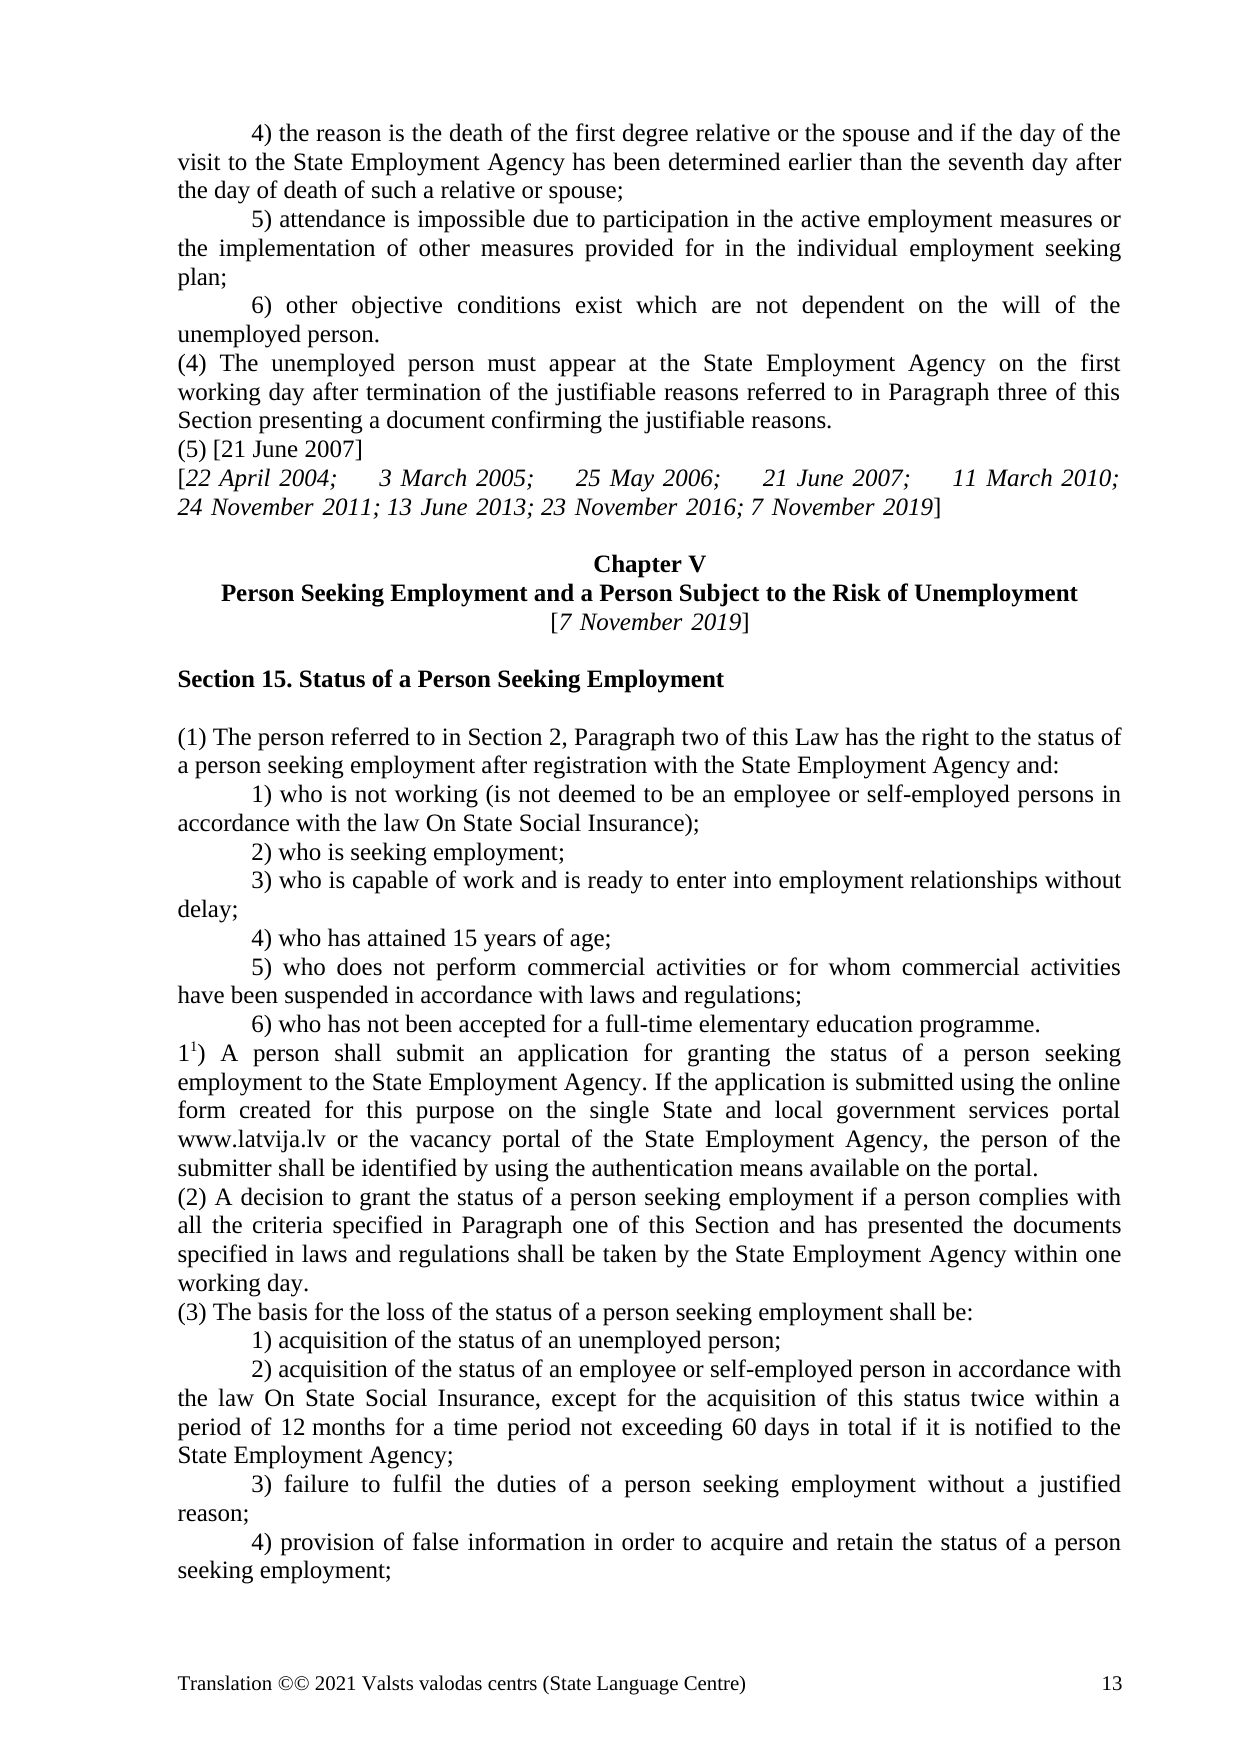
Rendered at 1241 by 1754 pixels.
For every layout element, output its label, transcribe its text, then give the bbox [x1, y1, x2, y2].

text 1) acquisition of the status of an unemployed person; [177, 1326, 1122, 1354]
text 4) provision of false information in order to acquire and retain the status of a person seeking employment; [177, 1527, 1122, 1584]
text 11) A person shall submit an application for granting the status of a person seeking employment to the State Employment Agency. If the application is submitted using the online form created for this purpose on the single State and local government services portal www.latvija.lv or the vacancy portal of the State Employment Agency, the person of the submitter shall be identified by using the authentication means available on the portal. [177, 1038, 1122, 1182]
text (5) [21 June 2007] [177, 434, 1122, 463]
text Chapter V [177, 549, 1122, 578]
text 6) other objective conditions exist which are not dependent on the will of the unemployed person. [177, 291, 1122, 348]
text 6) who has not been accepted for a full-time elementary education programme. [177, 1009, 1122, 1038]
text 2) acquisition of the status of an employee or self-employed person in accordance with the law On State Social Insurance, except for the acquisition of this status twice within a period of 12 months for a time period not exceeding 60 days in total if it is notified to the State Employment Agency; [177, 1354, 1122, 1469]
text 1) who is not working (is not deemed to be an employee or self-employed persons in accordance with the law On State Social Insurance); [177, 779, 1122, 837]
text 5) attendance is impossible due to participation in the active employment measures or the implementation of other measures provided for in the individual employment seeking plan; [177, 204, 1122, 291]
text (3) The basis for the loss of the status of a person seeking employment shall be: [177, 1297, 1122, 1326]
text 2) who is seeking employment; [177, 837, 1122, 866]
text (1) The person referred to in Section 2, Paragraph two of this Law has the right to the status of a person seeking employment after registration with the State Employment Agency and: [177, 722, 1122, 779]
text (2) A decision to grant the status of a person seeking employment if a person complies with all the criteria specified in Paragraph one of this Section and has presented the documents specified in laws and regulations shall be taken by the State Employment Agency within one working day. [177, 1182, 1122, 1297]
text 4) the reason is the death of the first degree relative or the spouse and if the day of the visit to the State Employment Agency has been determined earlier than the seventh day after the day of death of such a relative or spouse; [177, 118, 1122, 204]
text [22 April 2004; 3 March 2005; 25 May 2006; 21 June 2007; 11 March 2010; 24 November 2011; 13 June 2013; 23 November 2016; 7 November 2019] [177, 463, 1122, 521]
text 3) failure to fulfil the duties of a person seeking employment without a justified reason; [177, 1469, 1122, 1527]
text [7 November 2019] [177, 607, 1122, 636]
text 4) who has attained 15 years of age; [177, 923, 1122, 952]
text Section 15. Status of a Person Seeking Employment [177, 664, 1122, 693]
text 5) who does not perform commercial activities or for whom commercial activities have been suspended in accordance with laws and regulations; [177, 952, 1122, 1009]
text Person Seeking Employment and a Person Subject to the Risk of Unemployment [177, 578, 1122, 607]
text 3) who is capable of work and is ready to enter into employment relationships without delay; [177, 866, 1122, 923]
text (4) The unemployed person must appear at the State Employment Agency on the first working day after termination of the justifiable reasons referred to in Paragraph three of this Section presenting a document confirming the justifiable reasons. [177, 348, 1122, 434]
